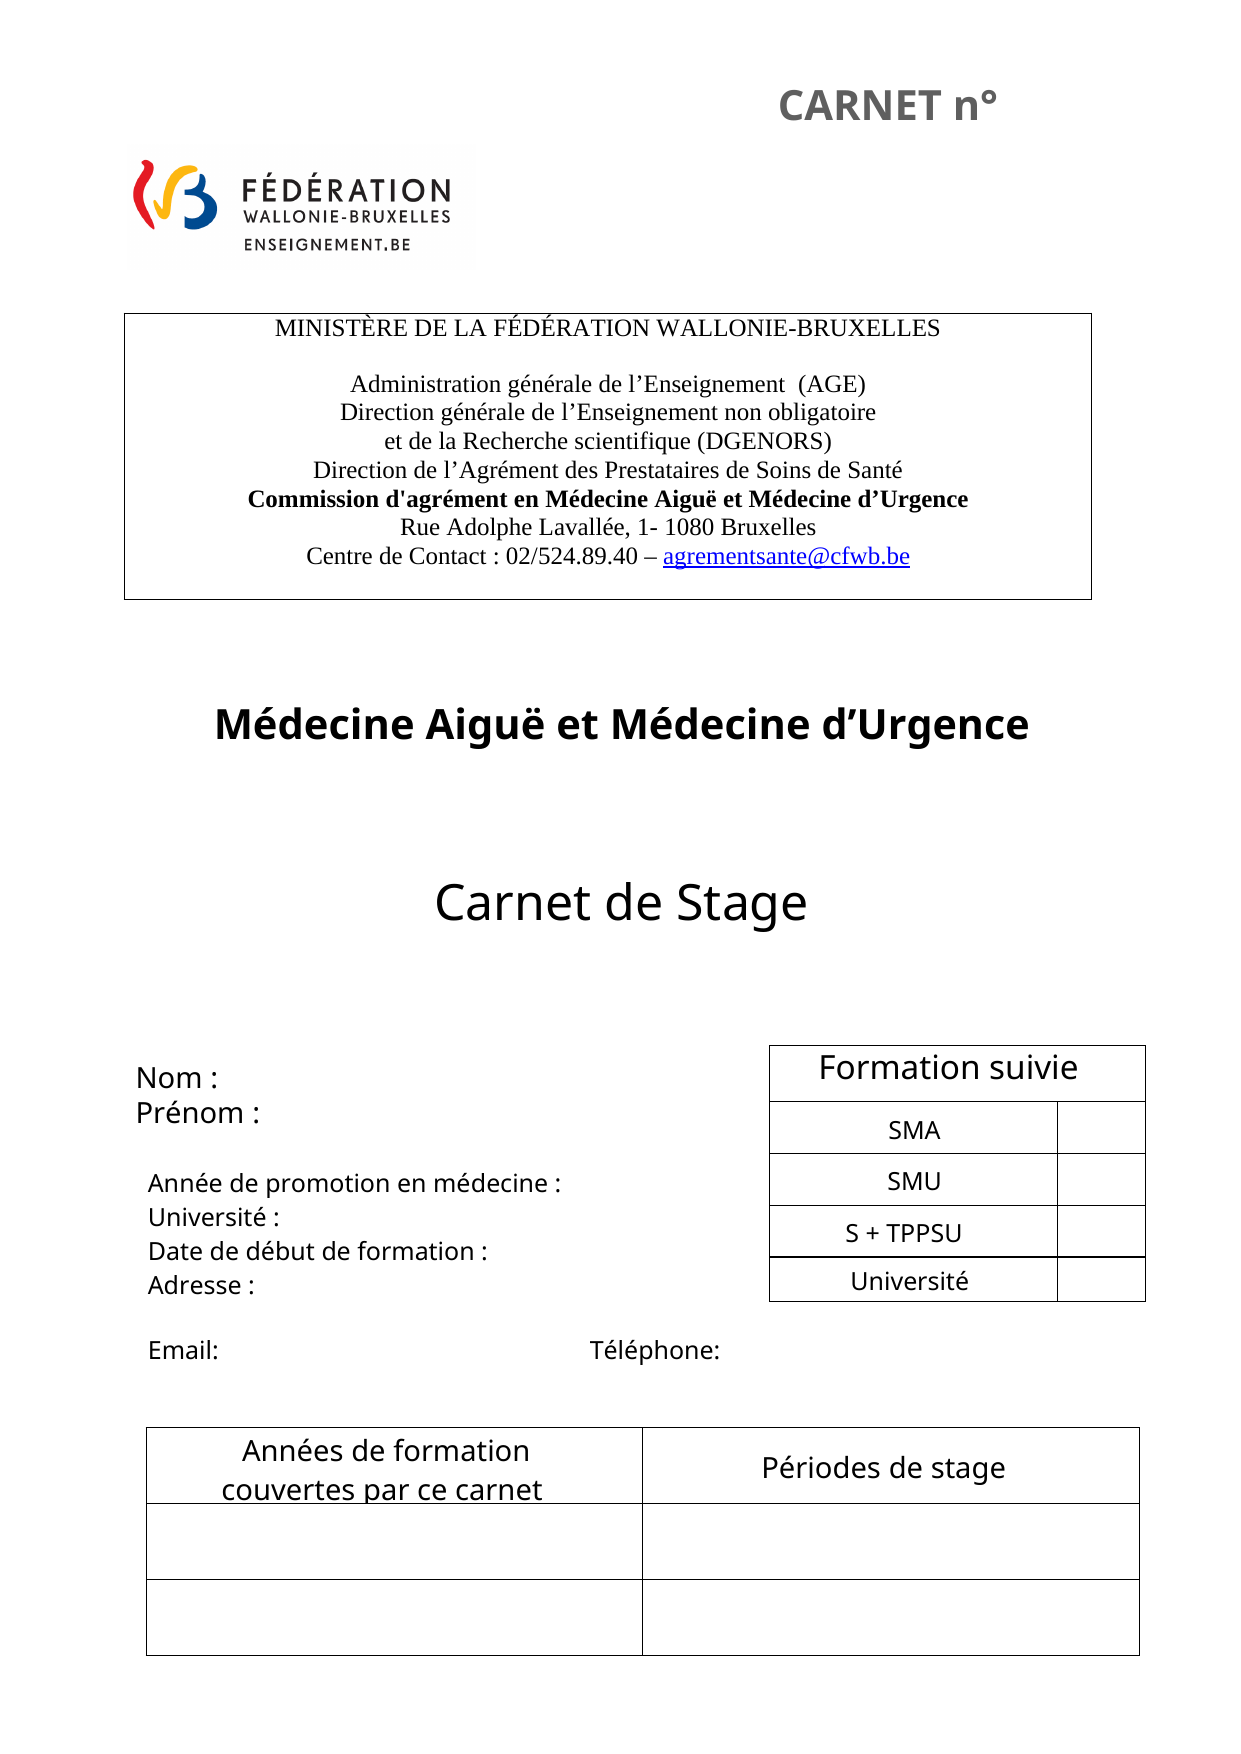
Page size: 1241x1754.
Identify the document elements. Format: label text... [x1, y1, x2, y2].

text Email: Téléphone: [148, 1332, 1161, 1366]
table_cell [147, 1504, 642, 1579]
table_header Années de formation couvertes par ce carnet [147, 1428, 642, 1503]
table_cell [643, 1504, 1139, 1579]
text Nom : Prénom : [135, 1060, 291, 1131]
table_cell Administration générale de l’Enseignement (AGE) Direction générale de l’Enseignement non obligatoire et de la Recherche scientifique (DGENORS) Direction de l’Agrément des Prestataires de Soins de Santé Commission d'agrément en Médecine Aiguë et Médecine d’Urgence Rue Adolphe Lavallée, 1- 1080 Bruxelles [125, 369, 1091, 541]
text Médecine Aiguë et Médecine d’Urgence [158, 698, 1085, 747]
text Année de promotion en médecine : Université : [148, 1166, 599, 1234]
table_header MINISTÈRE DE LA FÉDÉRATION WALLONIE-BRUXELLES [125, 314, 1091, 369]
picture [126, 144, 477, 270]
table_cell [147, 1580, 642, 1655]
text Date de début de formation : Adresse : [148, 1234, 523, 1302]
text Carnet de Stage [410, 867, 833, 935]
table_cell Centre de Contact : 02/524.89.40 – agrementsante@cfwb.be [125, 541, 1091, 599]
table_header Périodes de stage [643, 1428, 1139, 1503]
table_cell [643, 1580, 1139, 1655]
